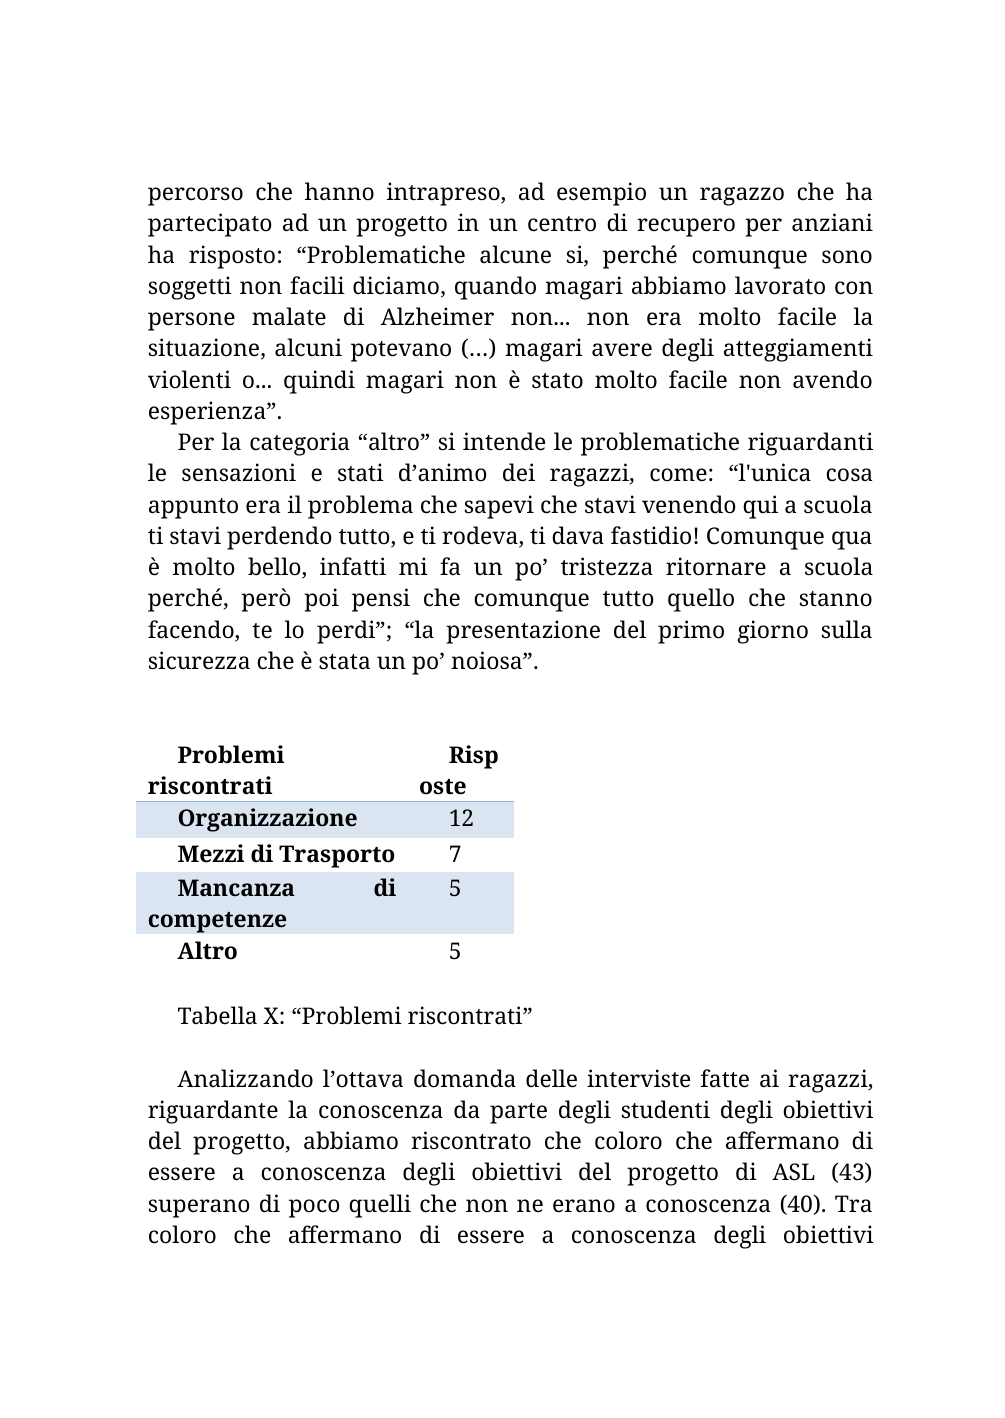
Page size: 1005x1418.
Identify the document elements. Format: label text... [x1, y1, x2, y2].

table_cell Organizzazione [136, 802, 408, 838]
table_cell 5 [408, 872, 514, 934]
table_header Problemi riscontrati [136, 739, 408, 801]
table_header Risposte [408, 739, 514, 801]
table_cell 5 [408, 935, 514, 969]
table_cell Mezzi di Trasporto [136, 838, 408, 872]
table_cell Altro [136, 935, 408, 969]
text Per la categoria “altro” si intende le problematiche riguardanti le sensazioni e stati d’animo dei ragazzi, come: “l'unica cosa appunto era il problema che sapevi che stavi venendo qui a scuola ti stavi perdendo tutto, e ti rodeva, ti dava fastidio! Comunque qua è molto bello, infatti mi fa un po’ tristezza ritornare a scuola perché, però poi pensi che comunque tutto quello che stanno facendo, te lo perdi”; “la presentazione del primo giorno sulla sicurezza che è stata un po’ noiosa”. [148, 426, 874, 676]
text Tabella X: “Problemi riscontrati” [148, 1000, 874, 1031]
table_cell Mancanza di competenze [136, 872, 408, 934]
table_cell 7 [408, 838, 514, 872]
table_cell 12 [408, 802, 514, 838]
